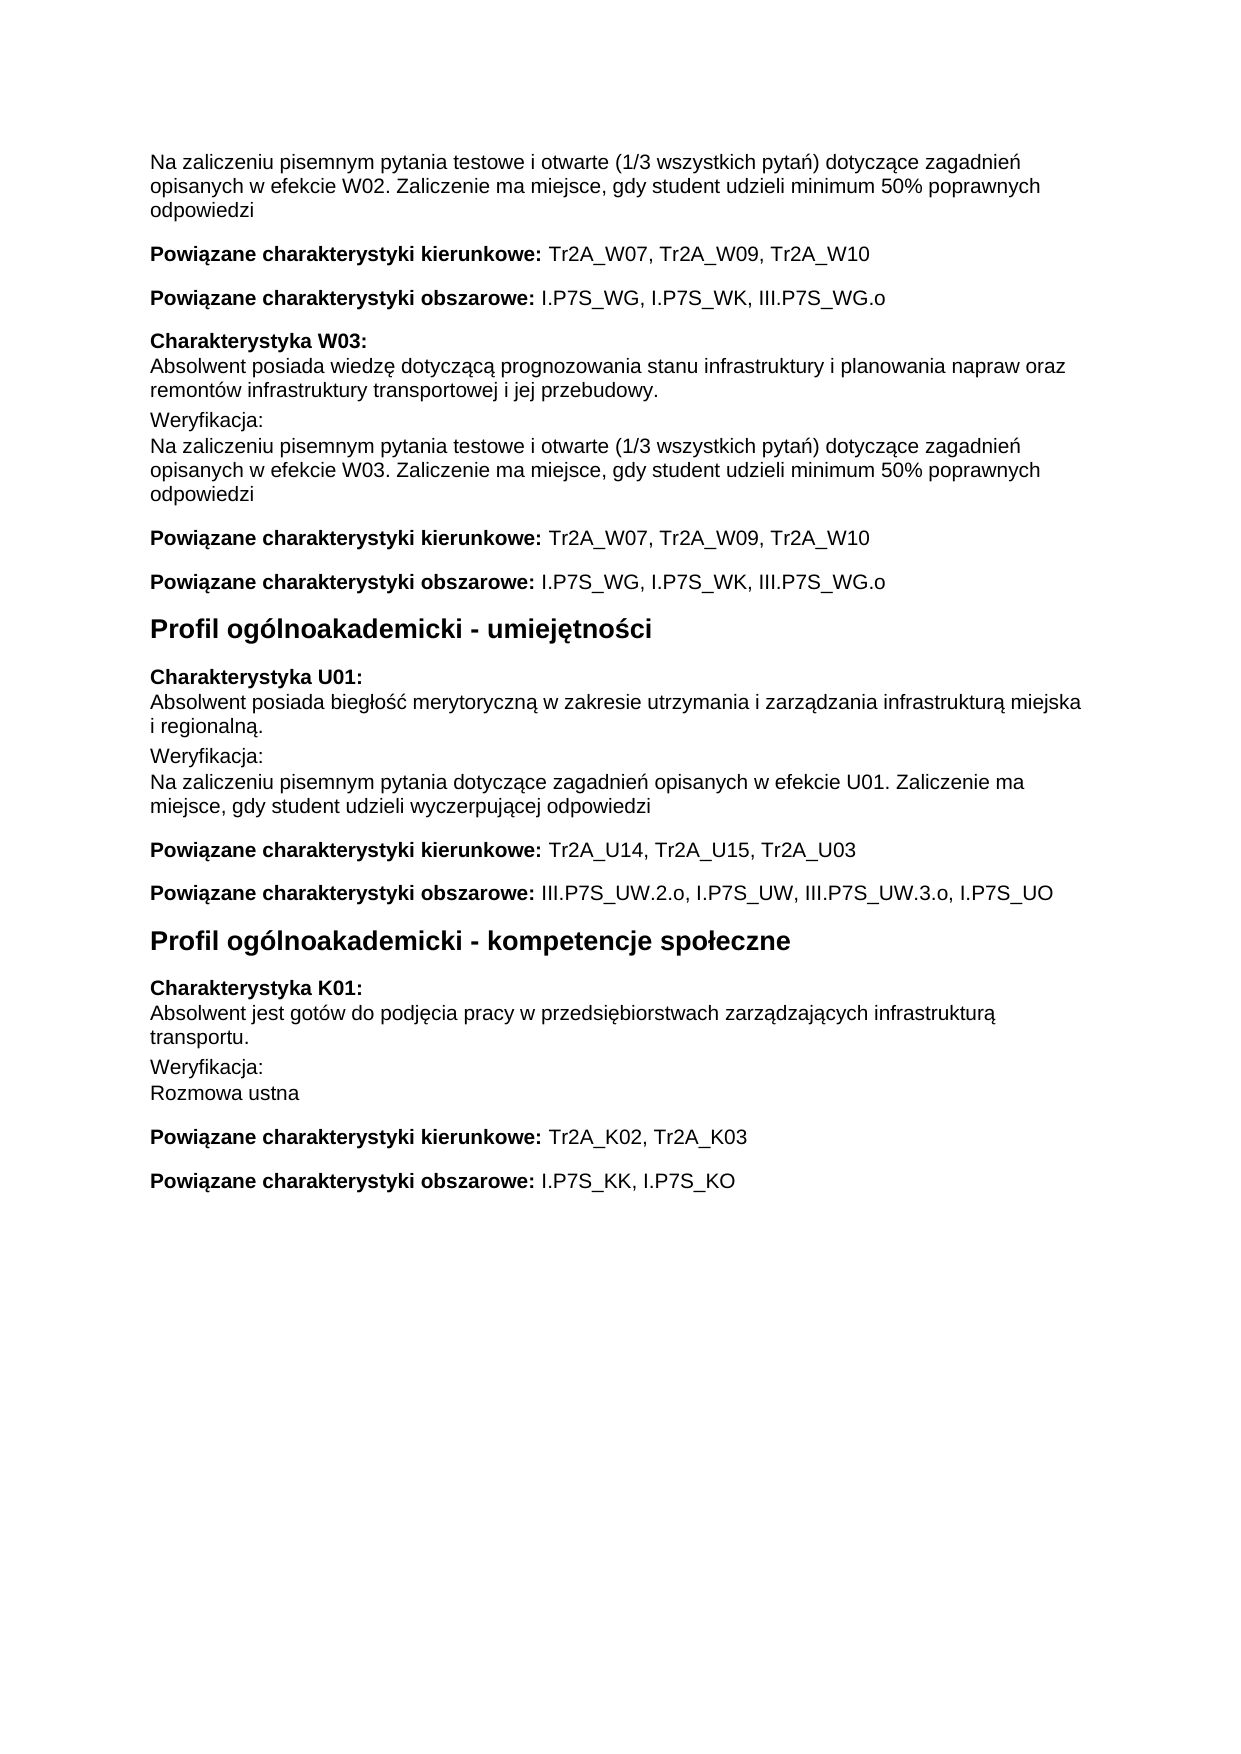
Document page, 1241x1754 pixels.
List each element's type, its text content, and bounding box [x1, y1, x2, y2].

text Charakterystyka W03: [150, 329, 1090, 353]
text Powiązane charakterystyki obszarowe: I.P7S_KK, I.P7S_KO [150, 1169, 1090, 1193]
text Charakterystyka U01: [150, 664, 1090, 688]
text Powiązane charakterystyki kierunkowe: Tr2A_U14, Tr2A_U15, Tr2A_U03 [150, 837, 1090, 861]
text Powiązane charakterystyki obszarowe: I.P7S_WG, I.P7S_WK, III.P7S_WG.o [150, 570, 1090, 594]
text Na zaliczeniu pisemnym pytania testowe i otwarte (1/3 wszystkich pytań) dotyczące zagadnień opisanych w efekcie W02. Zaliczenie ma miejsce, gdy student udzieli minimum 50% poprawnych odpowiedzi [150, 150, 1090, 222]
text Rozmowa ustna [150, 1081, 1090, 1105]
text Na zaliczeniu pisemnym pytania testowe i otwarte (1/3 wszystkich pytań) dotyczące zagadnień opisanych w efekcie W03. Zaliczenie ma miejsce, gdy student udzieli minimum 50% poprawnych odpowiedzi [150, 434, 1090, 506]
subtitle Profil ogólnoakademicki - umiejętności [150, 613, 1090, 645]
text Powiązane charakterystyki kierunkowe: Tr2A_W07, Tr2A_W09, Tr2A_W10 [150, 526, 1090, 550]
text Powiązane charakterystyki kierunkowe: Tr2A_K02, Tr2A_K03 [150, 1125, 1090, 1149]
text Powiązane charakterystyki obszarowe: III.P7S_UW.2.o, I.P7S_UW, III.P7S_UW.3.o, I.P7S_UO [150, 881, 1090, 905]
text Powiązane charakterystyki kierunkowe: Tr2A_W07, Tr2A_W09, Tr2A_W10 [150, 242, 1090, 266]
text Na zaliczeniu pisemnym pytania dotyczące zagadnień opisanych w efekcie U01. Zaliczenie ma miejsce, gdy student udzieli wyczerpującej odpowiedzi [150, 770, 1090, 818]
text Absolwent jest gotów do podjęcia pracy w przedsiębiorstwach zarządzających infrastrukturą transportu. [150, 1001, 1090, 1049]
text Weryfikacja: [150, 744, 1090, 768]
text Weryfikacja: [150, 408, 1090, 432]
text Weryfikacja: [150, 1055, 1090, 1079]
text Powiązane charakterystyki obszarowe: I.P7S_WG, I.P7S_WK, III.P7S_WG.o [150, 285, 1090, 309]
text Absolwent posiada biegłość merytoryczną w zakresie utrzymania i zarządzania infrastrukturą miejska i regionalną. [150, 689, 1090, 737]
subtitle Profil ogólnoakademicki - kompetencje społeczne [150, 925, 1090, 956]
text Charakterystyka K01: [150, 976, 1090, 1000]
text Absolwent posiada wiedzę dotyczącą prognozowania stanu infrastruktury i planowania napraw oraz remontów infrastruktury transportowej i jej przebudowy. [150, 354, 1090, 402]
